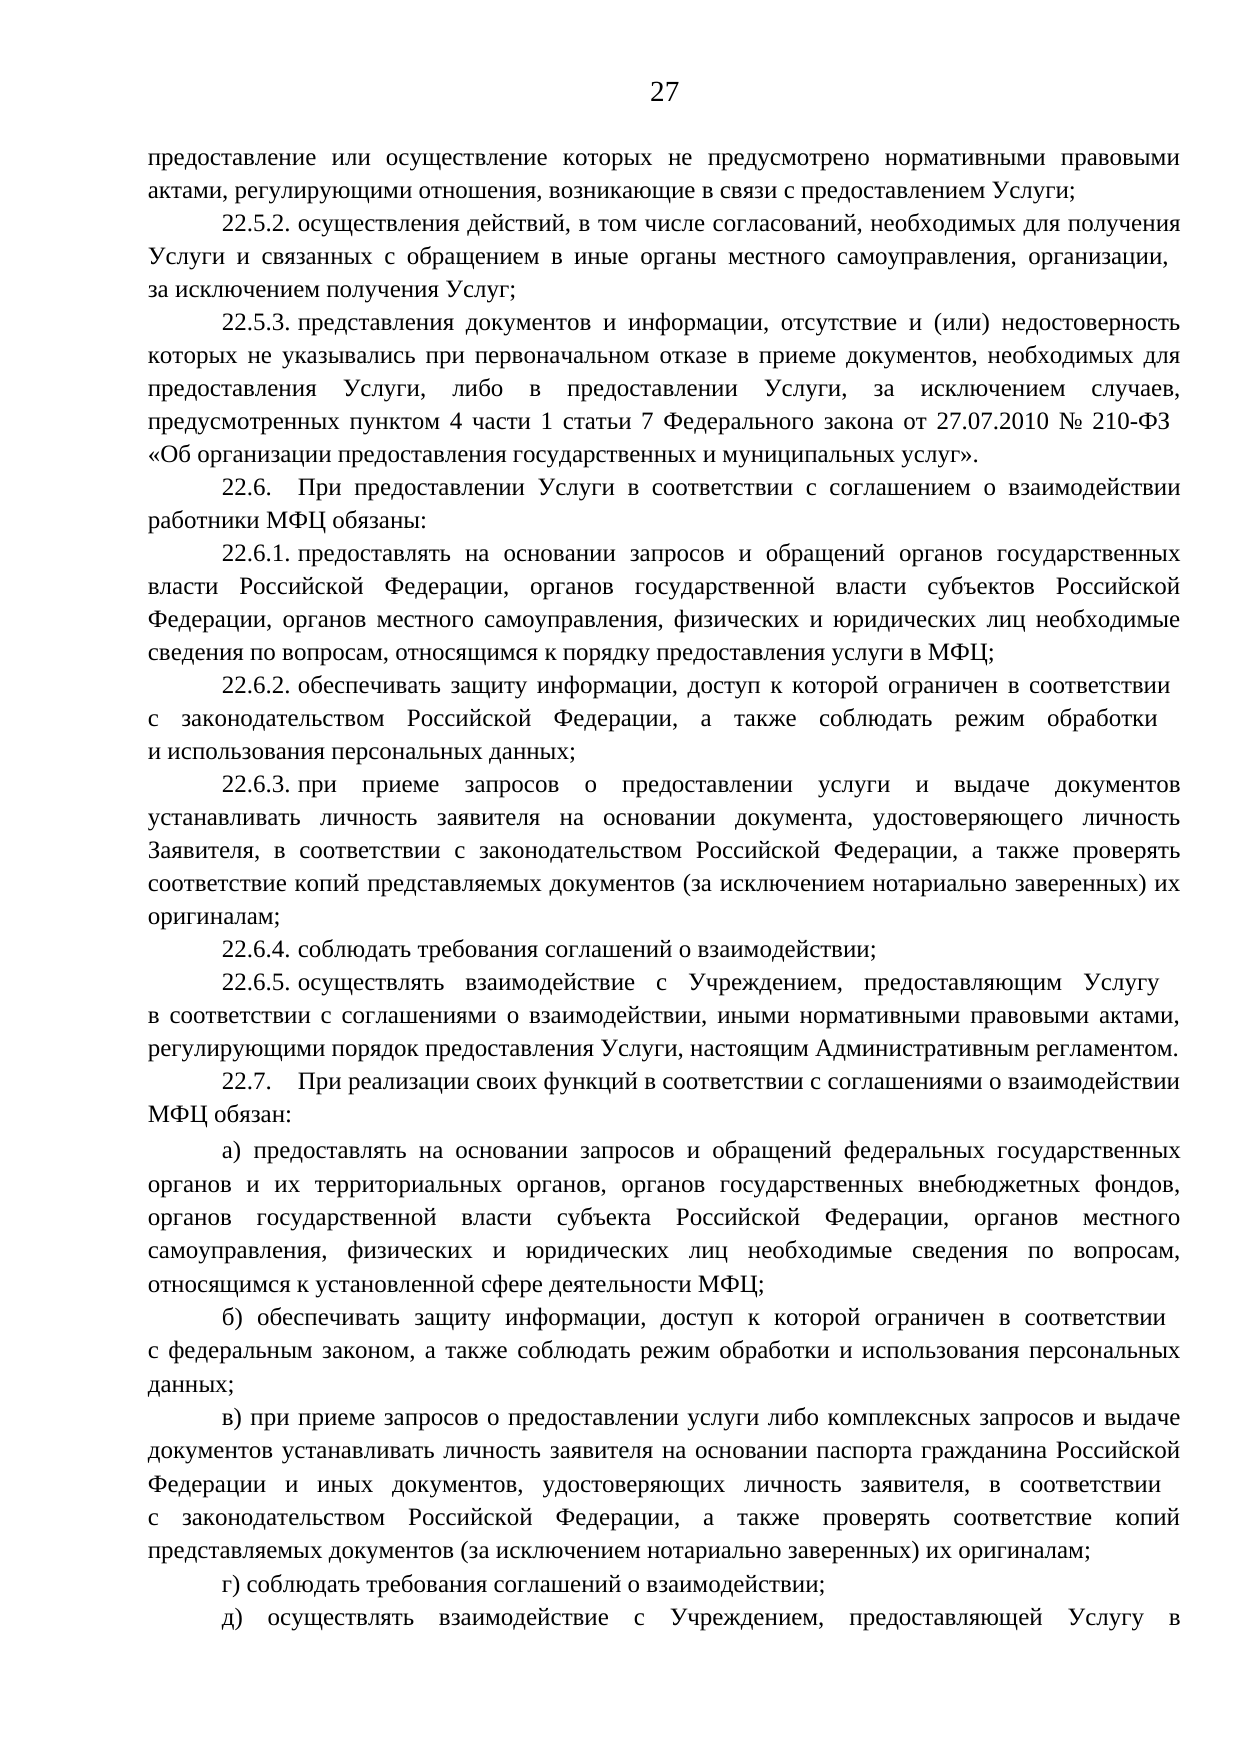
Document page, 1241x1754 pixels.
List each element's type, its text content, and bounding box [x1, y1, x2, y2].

list соблюдать требования соглашений о взаимодействии; [148, 934, 1181, 963]
list осуществлять взаимодействие с Учреждением, предоставляющим Услугу в соответствии с соглашениями о взаимодействии, иными нормативными правовыми актами, регулирующими порядок предоставления Услуги, настоящим Административным регламентом. [148, 967, 1181, 1062]
text б) обеспечивать защиту информации, доступ к которой ограничен в соответствии с федеральным законом, а также соблюдать режим обработки и использования персональных данных; [148, 1299, 1181, 1399]
list При предоставлении Услуги в соответствии с соглашением о взаимодействии работники МФЦ обязаны: [148, 472, 1181, 534]
list представления документов и информации, отсутствие и (или) недостоверность которых не указывались при первоначальном отказе в приеме документов, необходимых для предоставления Услуги, либо в предоставлении Услуги, за исключением случаев, предусмотренных пунктом 4 части 1 статьи 7 Федерального закона от 27.07.2010 № 210-ФЗ «Об организации предоставления государственных и муниципальных услуг». [148, 307, 1181, 468]
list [148, 142, 1181, 203]
list обеспечивать защиту информации, доступ к которой ограничен в соответствии с законодательством Российской Федерации, а также соблюдать режим обработки и использования персональных данных; [148, 670, 1181, 765]
text в) при приеме запросов о предоставлении услуги либо комплексных запросов и выдаче документов устанавливать личность заявителя на основании паспорта гражданина Российской Федерации и иных документов, удостоверяющих личность заявителя, в соответствии с законодательством Российской Федерации, а также проверять соответствие копий представляемых документов (за исключением нотариально заверенных) их оригиналам; [148, 1399, 1181, 1566]
text а) предоставлять на основании запросов и обращений федеральных государственных органов и их территориальных органов, органов государственных внебюджетных фондов, органов государственной власти субъекта Российской Федерации, органов местного самоуправления, физических и юридических лиц необходимые сведения по вопросам, относящимся к установленной сфере деятельности МФЦ; [148, 1132, 1181, 1299]
list при приеме запросов о предоставлении услуги и выдаче документов устанавливать личность заявителя на основании документа, удостоверяющего личность Заявителя, в соответствии с законодательством Российской Федерации, а также проверять соответствие копий представляемых документов (за исключением нотариально заверенных) их оригиналам; [148, 769, 1181, 930]
text г) соблюдать требования соглашений о взаимодействии; [148, 1566, 1181, 1599]
list предоставлять на основании запросов и обращений органов государственных власти Российской Федерации, органов государственной власти субъектов Российской Федерации, органов местного самоуправления, физических и юридических лиц необходимые сведения по вопросам, относящимся к порядку предоставления услуги в МФЦ; [148, 538, 1181, 666]
list При реализации своих функций в соответствии с соглашениями о взаимодействии МФЦ обязан: [148, 1066, 1181, 1128]
list осуществления действий, в том числе согласований, необходимых для получения Услуги и связанных с обращением в иные органы местного самоуправления, организации, за исключением получения Услуг; [148, 208, 1181, 302]
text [148, 1599, 1181, 1632]
